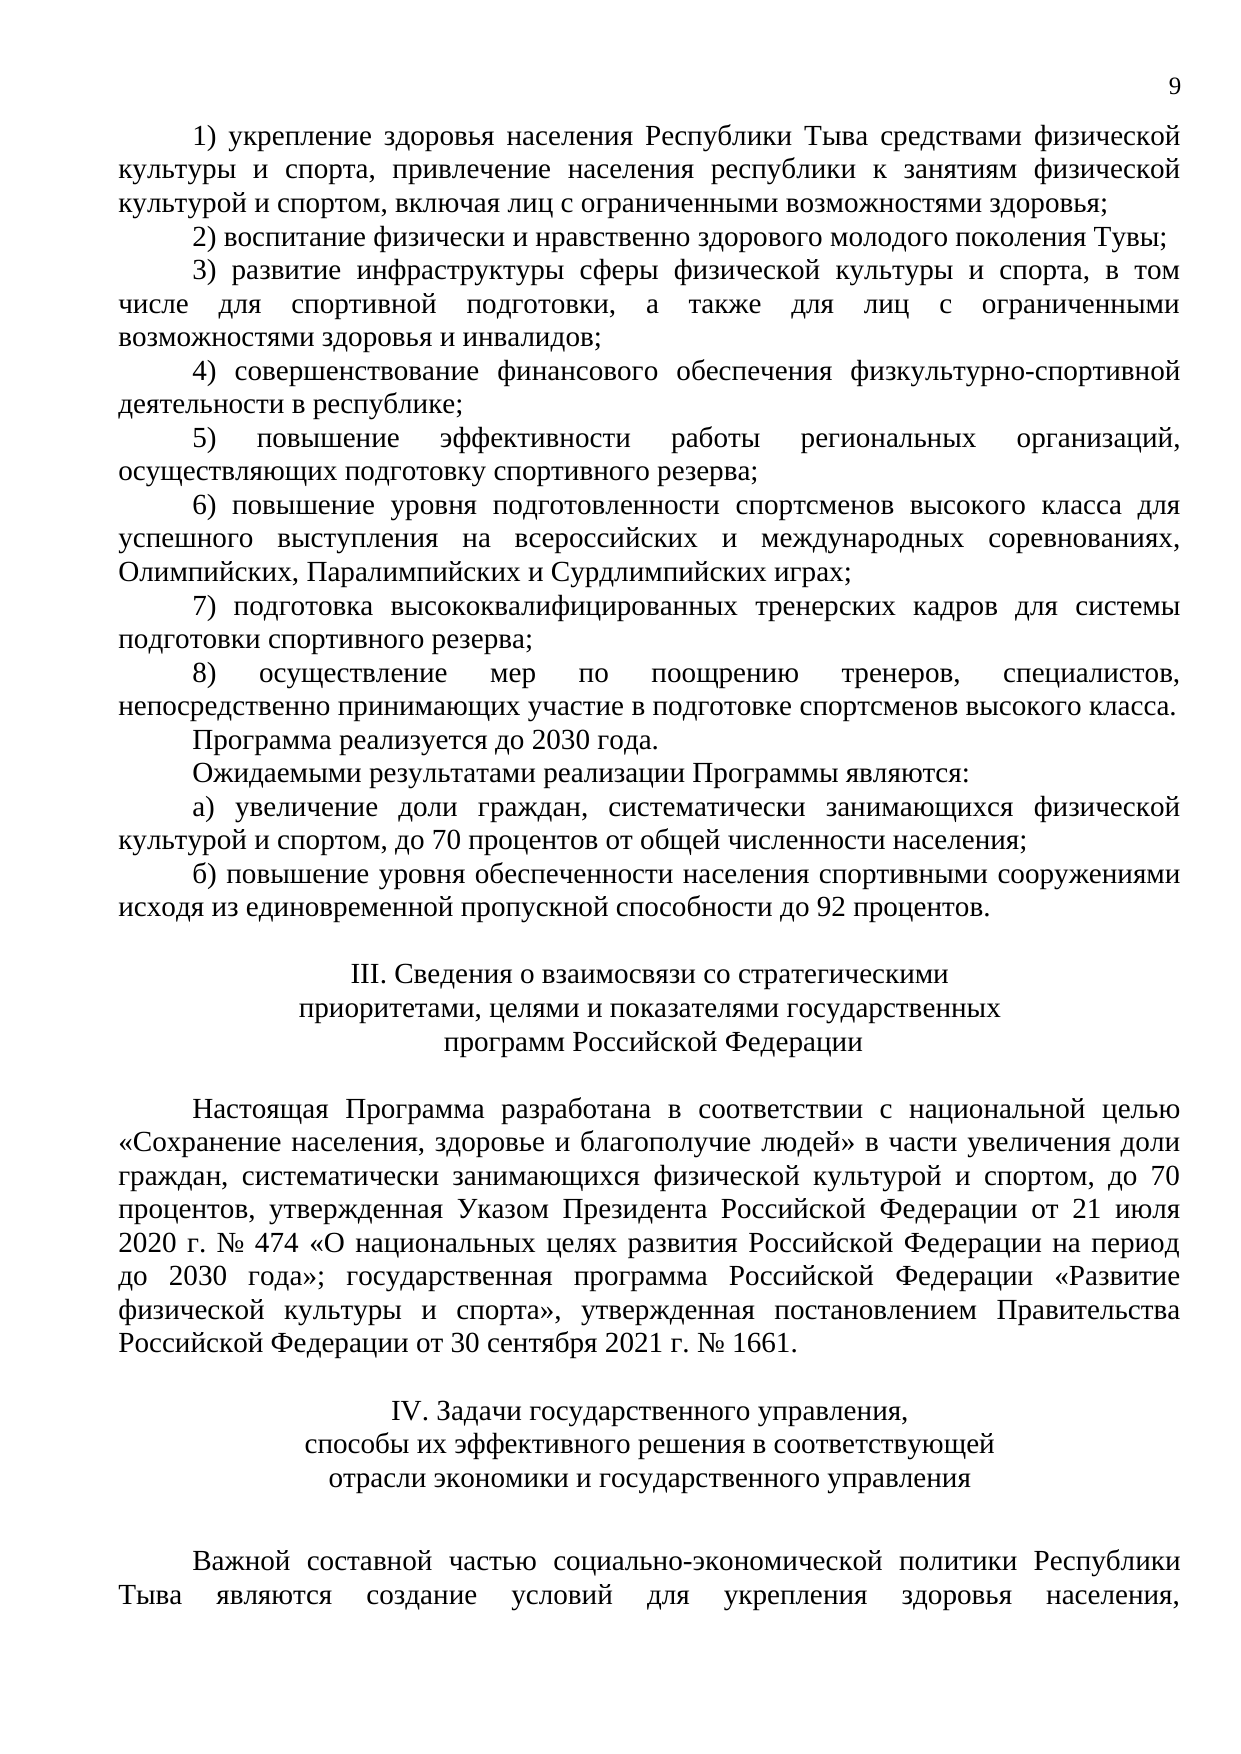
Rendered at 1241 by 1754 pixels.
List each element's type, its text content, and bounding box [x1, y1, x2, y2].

text 3) развитие инфраструктуры сферы физической культуры и спорта, в том числе для спортивной подготовки, а также для лиц с ограниченными возможностями здоровья и инвалидов; [118, 252, 1181, 353]
text б) повышение уровня обеспеченности населения спортивными сооружениями исходя из единовременной пропускной способности до 92 процентов. [118, 856, 1181, 923]
text Настоящая Программа разработана в соответствии с национальной целью «Сохранение населения, здоровье и благополучие людей» в части увеличения доли граждан, систематически занимающихся физической культурой и спортом, до 70 процентов, утвержденная Указом Президента Российской Федерации от 21 июля 2020 г. № 474 «О национальных целях развития Российской Федерации на период до 2030 года»; государственная программа Российской Федерации «Развитие физической культуры и спорта», утвержденная постановлением Правительства Российской Федерации от 30 сентября 2021 г. № 1661. [118, 1091, 1181, 1359]
text 2) воспитание физически и нравственно здорового молодого поколения Тувы; [118, 219, 1181, 252]
text 7) подготовка высококвалифицированных тренерских кадров для системы подготовки спортивного резерва; [118, 588, 1181, 655]
text приоритетами, целями и показателями государственных [118, 990, 1181, 1024]
text способы их эффективного решения в соответствующей [118, 1426, 1181, 1460]
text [118, 1543, 1181, 1611]
text Ожидаемыми результатами реализации Программы являются: [118, 755, 1181, 789]
text III. Сведения о взаимосвязи со стратегическими [118, 957, 1181, 990]
text 8) осуществление мер по поощрению тренеров, специалистов, непосредственно принимающих участие в подготовке спортсменов высокого класса. [118, 655, 1181, 722]
text IV. Задачи государственного управления, [118, 1393, 1181, 1426]
text Программа реализуется до 2030 года. [118, 722, 1181, 755]
text программ Российской Федерации [118, 1024, 1181, 1057]
text а) увеличение доли граждан, систематически занимающихся физической культурой и спортом, до 70 процентов от общей численности населения; [118, 789, 1181, 856]
text 4) совершенствование финансового обеспечения физкультурно-спортивной деятельности в республике; [118, 353, 1181, 420]
text 1) укрепление здоровья населения Республики Тыва средствами физической культуры и спорта, привлечение населения республики к занятиям физической культурой и спортом, включая лиц с ограниченными возможностями здоровья; [118, 118, 1181, 219]
text 5) повышение эффективности работы региональных организаций, осуществляющих подготовку спортивного резерва; [118, 420, 1181, 487]
text отрасли экономики и государственного управления [118, 1460, 1181, 1493]
text 6) повышение уровня подготовленности спортсменов высокого класса для успешного выступления на всероссийских и международных соревнованиях, Олимпийских, Паралимпийских и Сурдлимпийских играх; [118, 487, 1181, 588]
